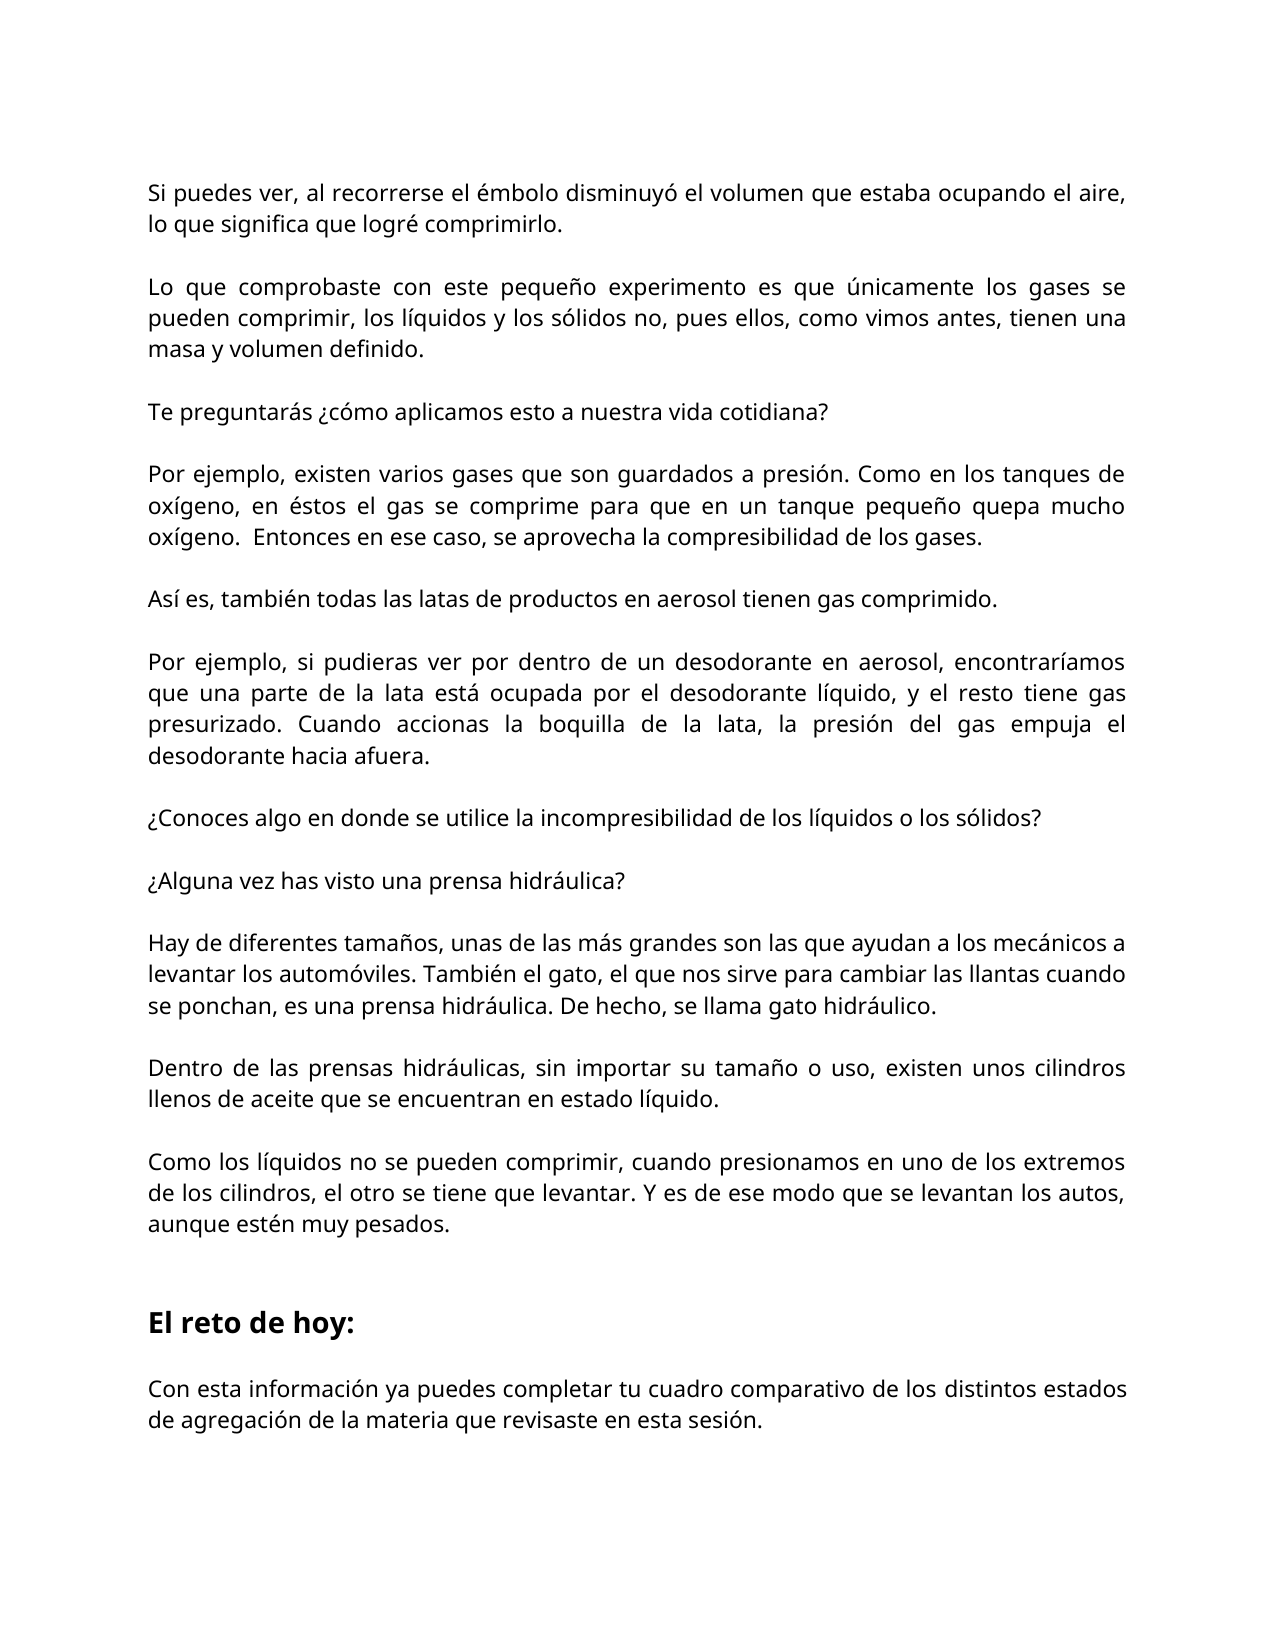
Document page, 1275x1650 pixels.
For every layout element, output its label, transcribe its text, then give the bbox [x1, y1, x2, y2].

text Con esta información ya puedes completar tu cuadro comparativo de los distintos estados de agregación de la materia que revisaste en esta sesión. [148, 1373, 1127, 1436]
text Hay de diferentes tamaños, unas de las más grandes son las que ayudan a los mecánicos a levantar los automóviles. También el gato, el que nos sirve para cambiar las llantas cuando se ponchan, es una prensa hidráulica. De hecho, se llama gato hidráulico. [148, 927, 1127, 1021]
text Lo que comprobaste con este pequeño experimento es que únicamente los gases se pueden comprimir, los líquidos y los sólidos no, pues ellos, como vimos antes, tienen una masa y volumen definido. [148, 271, 1127, 365]
text Como los líquidos no se pueden comprimir, cuando presionamos en uno de los extremos de los cilindros, el otro se tiene que levantar. Y es de ese modo que se levantan los autos, aunque estén muy pesados. [148, 1146, 1127, 1240]
text ¿Alguna vez has visto una prensa hidráulica? [148, 865, 1127, 896]
text Así es, también todas las latas de productos en aerosol tienen gas comprimido. [148, 583, 1127, 615]
text Si puedes ver, al recorrerse el émbolo disminuyó el volumen que estaba ocupando el aire, lo que significa que logré comprimirlo. [148, 177, 1127, 240]
text ¿Conoces algo en donde se utilice la incompresibilidad de los líquidos o los sólidos? [148, 802, 1127, 833]
text Por ejemplo, existen varios gases que son guardados a presión. Como en los tanques de oxígeno, en éstos el gas se comprime para que en un tanque pequeño quepa mucho oxígeno. Entonces en ese caso, se aprovecha la compresibilidad de los gases. [148, 458, 1127, 552]
text Por ejemplo, si pudieras ver por dentro de un desodorante en aerosol, encontraríamos que una parte de la lata está ocupada por el desodorante líquido, y el resto tiene gas presurizado. Cuando accionas la boquilla de la lata, la presión del gas empuja el desodorante hacia afuera. [148, 646, 1127, 771]
text Dentro de las prensas hidráulicas, sin importar su tamaño o uso, existen unos cilindros llenos de aceite que se encuentran en estado líquido. [148, 1052, 1127, 1115]
text Te preguntarás ¿cómo aplicamos esto a nuestra vida cotidiana? [148, 396, 1127, 427]
text El reto de hoy: [148, 1302, 1127, 1342]
